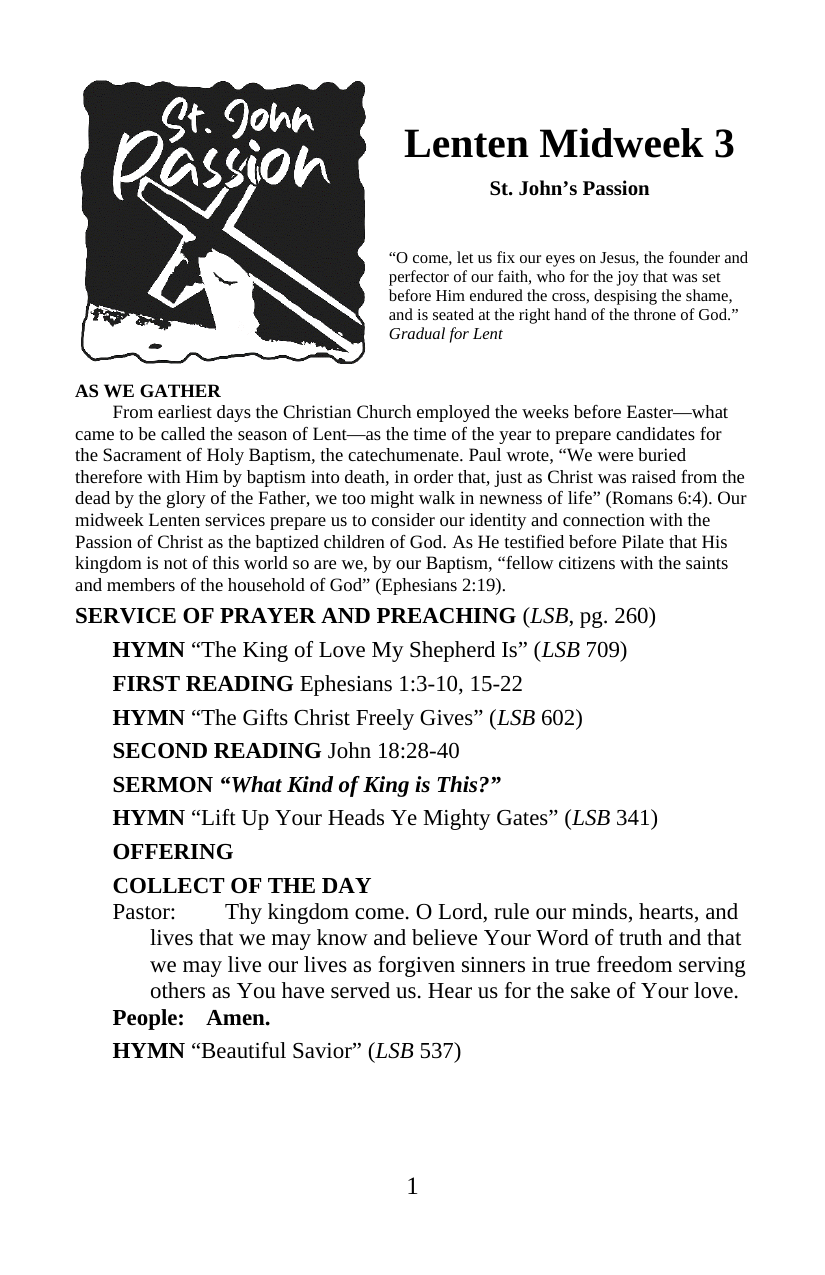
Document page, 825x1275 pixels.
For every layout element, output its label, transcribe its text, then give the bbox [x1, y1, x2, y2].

text COLLECT OF THE DAY [112, 872, 750, 898]
text Hymn “The Gifts Christ Freely Gives” (LSB 602) [112, 703, 750, 730]
text Hymn “Lift Up Your Heads Ye Mighty Gates” (LSB 341) [112, 804, 750, 831]
text FIRST READING Ephesians 1:3-10, 15-22 [112, 670, 750, 696]
picture [75, 75, 370, 370]
text Hymn “The King of Love My Shepherd Is” (LSB 709) [112, 636, 750, 663]
text “O come, let us fix our eyes on Jesus, the founder and perfector of our faith, who for the joy that was set before Him endured the cross, despising the shame, and is seated at the right hand of the throne of God.” Gradual for Lent [370, 248, 750, 343]
text From earliest days the Christian Church employed the weeks before Easter—what came to be called the season of Lent—as the time of the year to prepare candidates for the Sacrament of Holy Baptism, the catechumenate. Paul wrote, “We were buried therefore with Him by baptism into death, in order that, just as Christ was raised from the dead by the glory of the Father, we too might walk in newness of life” (Romans 6:4). Our midweek Lenten services prepare us to consider our identity and connection with the Passion of Christ as the baptized children of God. As He testified before Pilate that His kingdom is not of this world so are we, by our Baptism, “fellow citizens with the saints and members of the household of God” (Ephesians 2:19). [75, 401, 750, 595]
text People: Amen. [112, 1003, 750, 1030]
text OFFERING [112, 838, 750, 864]
text Pastor: Thy kingdom come. O Lord, rule our minds, hearts, and lives that we may know and believe Your Word of truth and that we may live our lives as forgiven sinners in true freedom serving others as You have served us. Hear us for the sake of Your love. [112, 898, 750, 1003]
text SERMON “What Kind of King is This?” [112, 771, 750, 797]
text Hymn “Beautiful Savior” (LSB 537) [112, 1037, 750, 1063]
text Lenten Midweek 3 [370, 118, 750, 166]
text AS WE GATHER [75, 380, 750, 401]
text St. John’s Passion [370, 176, 750, 200]
text SERVICE OF PRAYER AND PREACHING (LSB, pg. 260) [75, 603, 750, 629]
text SECOND READING John 18:28-40 [112, 737, 750, 763]
